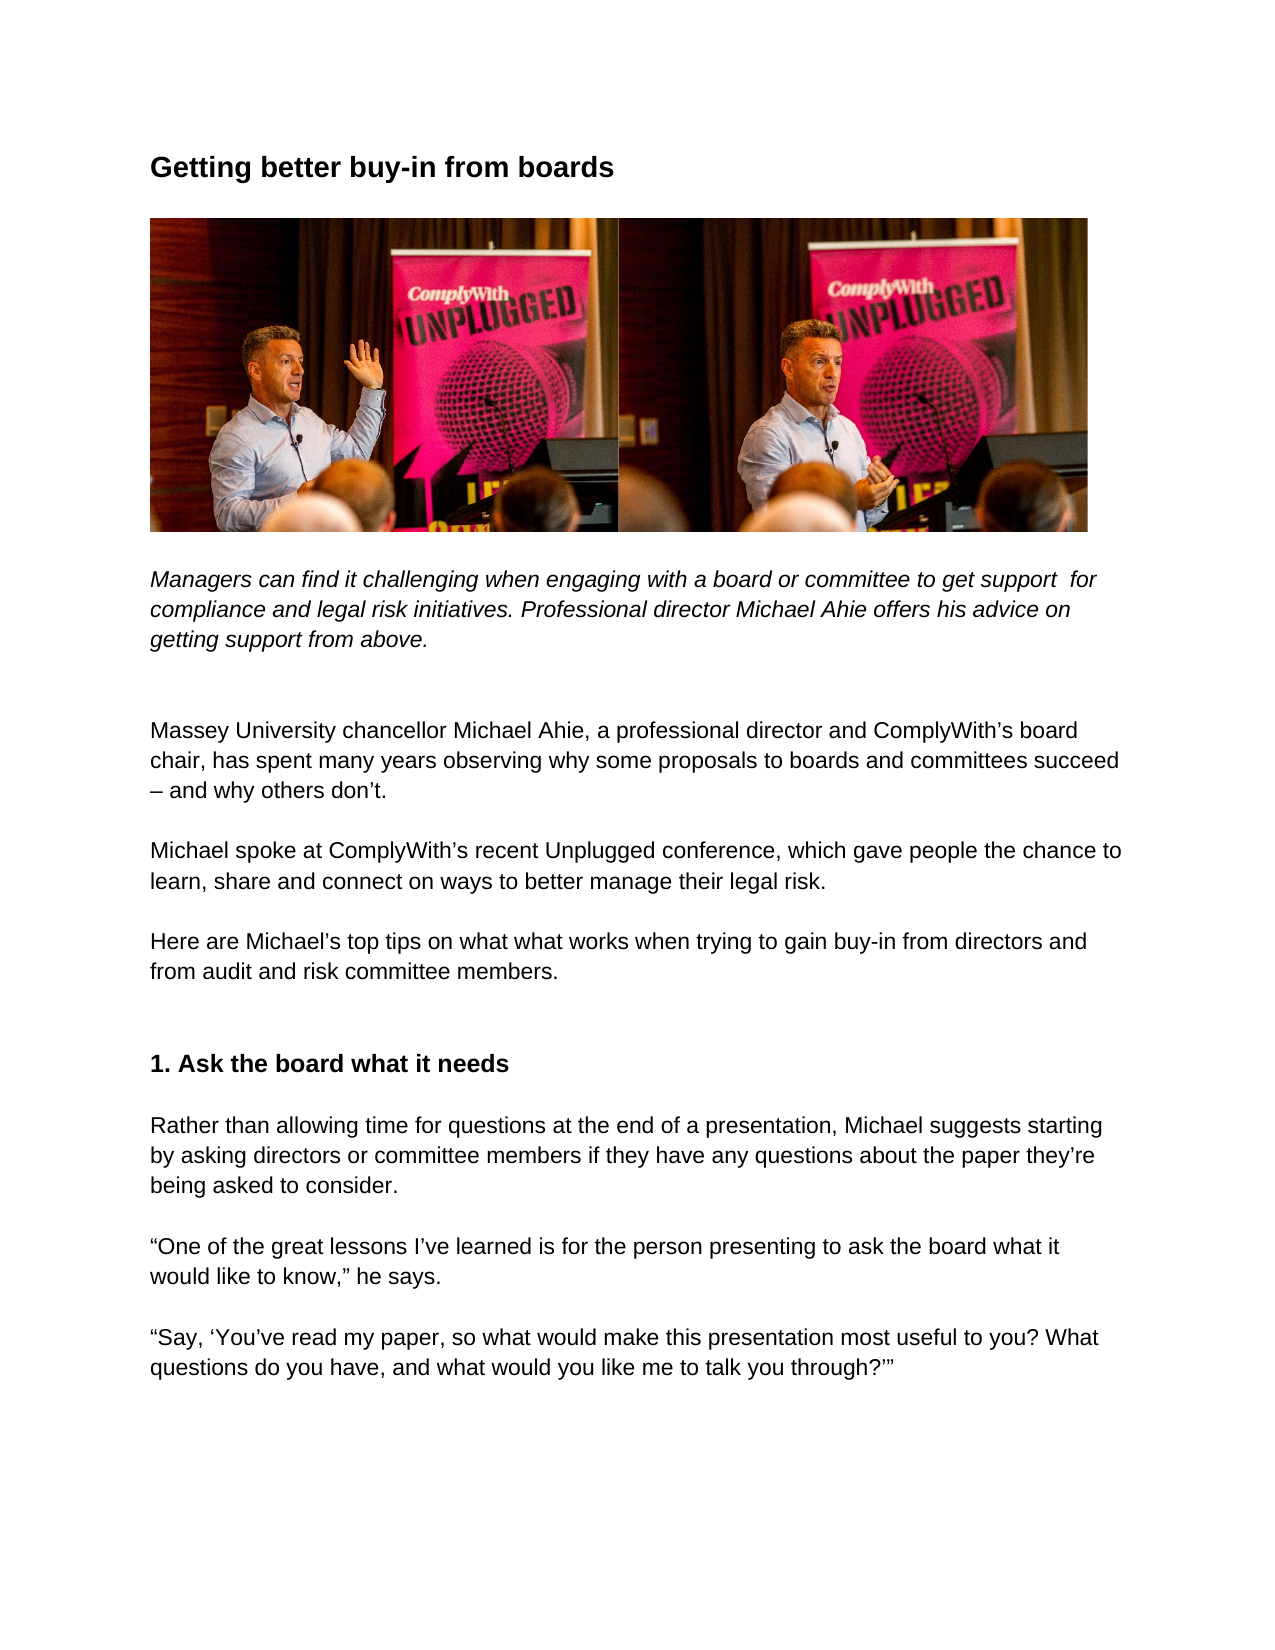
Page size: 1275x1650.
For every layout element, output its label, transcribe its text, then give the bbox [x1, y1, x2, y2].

text 1. Ask the board what it needs [150, 1049, 1125, 1078]
text Here are Michael’s top tips on what what works when trying to gain buy-in from directors and from audit and risk committee members. [150, 928, 1125, 984]
text Getting better buy-in from boards [150, 150, 1125, 183]
text Managers can find it challenging when engaging with a board or committee to get support for compliance and legal risk initiatives. Professional director Michael Ahie offers his advice on getting support from above. [150, 566, 1125, 652]
text “Say, ‘You’ve read my paper, so what would make this presentation most useful to you? What questions do you have, and what would you like me to talk you through?’” [150, 1323, 1125, 1380]
picture [150, 218, 1088, 532]
text Massey University chancellor Michael Ahie, a professional director and ComplyWith’s board chair, has spent many years observing why some proposals to boards and committees succeed – and why others don’t. [150, 717, 1125, 803]
text Michael spoke at ComplyWith’s recent Unplugged conference, which gave people the chance to learn, share and connect on ways to better manage their legal risk. [150, 837, 1125, 894]
text Rather than allowing time for questions at the end of a presentation, Michael suggests starting by asking directors or committee members if they have any questions about the paper they’re being asked to consider. [150, 1112, 1125, 1199]
text “One of the great lessons I’ve learned is for the person presenting to ask the board what it would like to know,” he says. [150, 1233, 1125, 1289]
